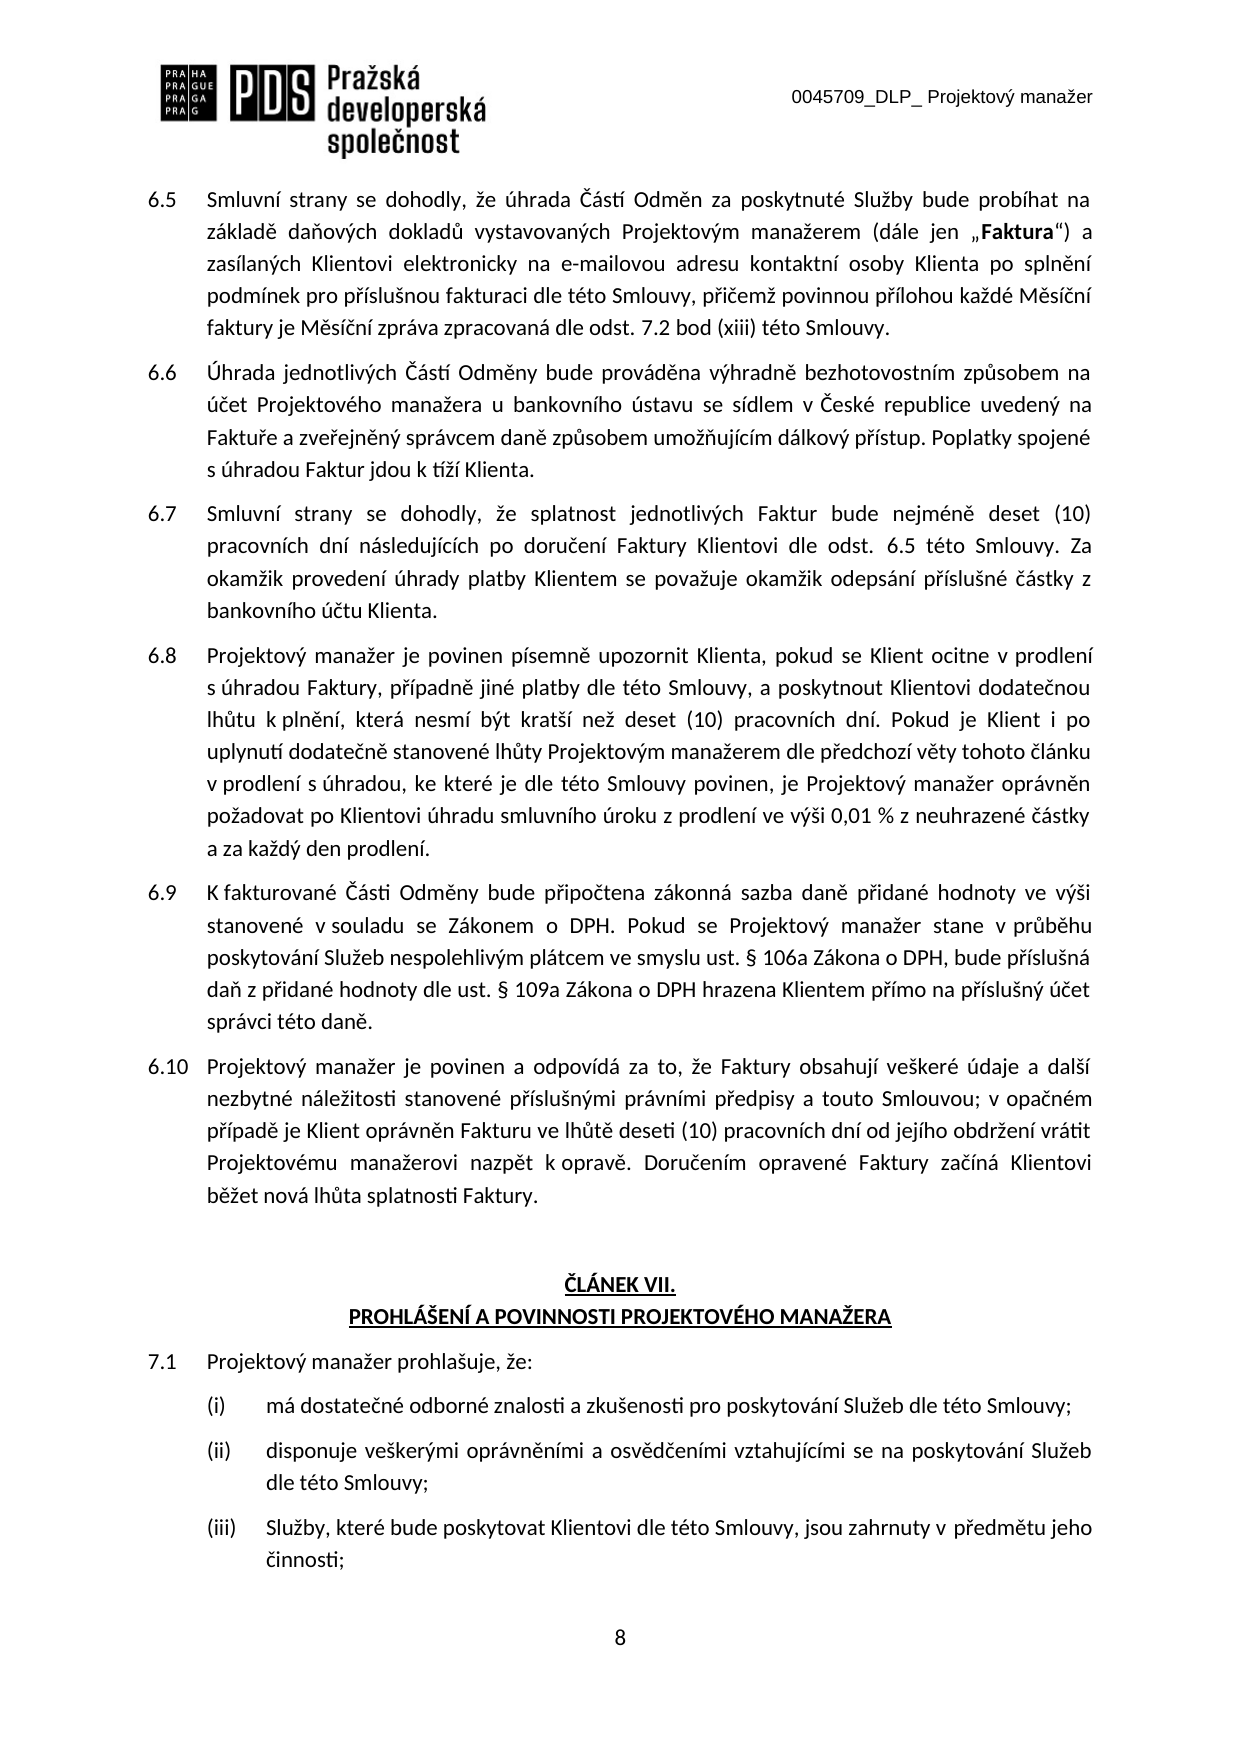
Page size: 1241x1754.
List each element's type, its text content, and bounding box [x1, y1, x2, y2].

list Projektový manažer prohlašuje, že: [148, 1347, 1093, 1375]
list má dostatečné odborné znalosti a zkušenosti pro poskytování Služeb dle této Smlouvy; [207, 1392, 1093, 1420]
text ČLÁNEK VII. [148, 1270, 1093, 1298]
list Úhrada jednotlivých Částí Odměny bude prováděna výhradně bezhotovostním způsobem na účet Projektového manažera u bankovního ústavu se sídlem v České republice uvedený na Faktuře a zveřejněný správcem daně způsobem umožňujícím dálkový přístup. Poplatky spojené s úhradou Faktur jdou k tíží Klienta. [148, 358, 1093, 483]
list Služby, které bude poskytovat Klientovi dle této Smlouvy, jsou zahrnuty v předmětu jeho činnosti; [207, 1513, 1093, 1573]
picture [147, 51, 494, 164]
list Smluvní strany se dohodly, že splatnost jednotlivých Faktur bude nejméně deset (10) pracovních dní následujících po doručení Faktury Klientovi dle odst. 6.5 této Smlouvy. Za okamžik provedení úhrady platby Klientem se považuje okamžik odepsání příslušné částky z bankovního účtu Klienta. [148, 499, 1093, 624]
list Projektový manažer je povinen a odpovídá za to, že Faktury obsahují veškeré údaje a další nezbytné náležitosti stanovené příslušnými právními předpisy a touto Smlouvou; v opačném případě je Klient oprávněn Fakturu ve lhůtě deseti (10) pracovních dní od jejího obdržení vrátit Projektovému manažerovi nazpět k opravě. Doručením opravené Faktury začíná Klientovi běžet nová lhůta splatnosti Faktury. [148, 1052, 1093, 1209]
list Smluvní strany se dohodly, že úhrada Částí Odměn za poskytnuté Služby bude probíhat na základě daňových dokladů vystavovaných Projektovým manažerem (dále jen „Faktura“) a zasílaných Klientovi elektronicky na e-mailovou adresu kontaktní osoby Klienta po splnění podmínek pro příslušnou fakturaci dle této Smlouvy, přičemž povinnou přílohou každé Měsíční faktury je Měsíční zpráva zpracovaná dle odst. 7.2 bod (xiii) této Smlouvy. [148, 185, 1093, 342]
list disponuje veškerými oprávněními a osvědčeními vztahujícími se na poskytování Služeb dle této Smlouvy; [207, 1436, 1093, 1497]
text PROHLÁŠENÍ A POVINNOSTI PROJEKTOVÉHO MANAŽERA [148, 1302, 1093, 1330]
list K fakturované Části Odměny bude připočtena zákonná sazba daně přidané hodnoty ve výši stanovené v souladu se Zákonem o DPH. Pokud se Projektový manažer stane v průběhu poskytování Služeb nespolehlivým plátcem ve smyslu ust. § 106a Zákona o DPH, bude příslušná daň z přidané hodnoty dle ust. § 109a Zákona o DPH hrazena Klientem přímo na příslušný účet správci této daně. [148, 878, 1093, 1035]
list Projektový manažer je povinen písemně upozornit Klienta, pokud se Klient ocitne v prodlení s úhradou Faktury, případně jiné platby dle této Smlouvy, a poskytnout Klientovi dodatečnou lhůtu k plnění, která nesmí být kratší než deset (10) pracovních dní. Pokud je Klient i po uplynutí dodatečně stanovené lhůty Projektovým manažerem dle předchozí věty tohoto článku v prodlení s úhradou, ke které je dle této Smlouvy povinen, je Projektový manažer oprávněn požadovat po Klientovi úhradu smluvního úroku z prodlení ve výši 0,01 % z neuhrazené částky a za každý den prodlení. [148, 641, 1093, 862]
